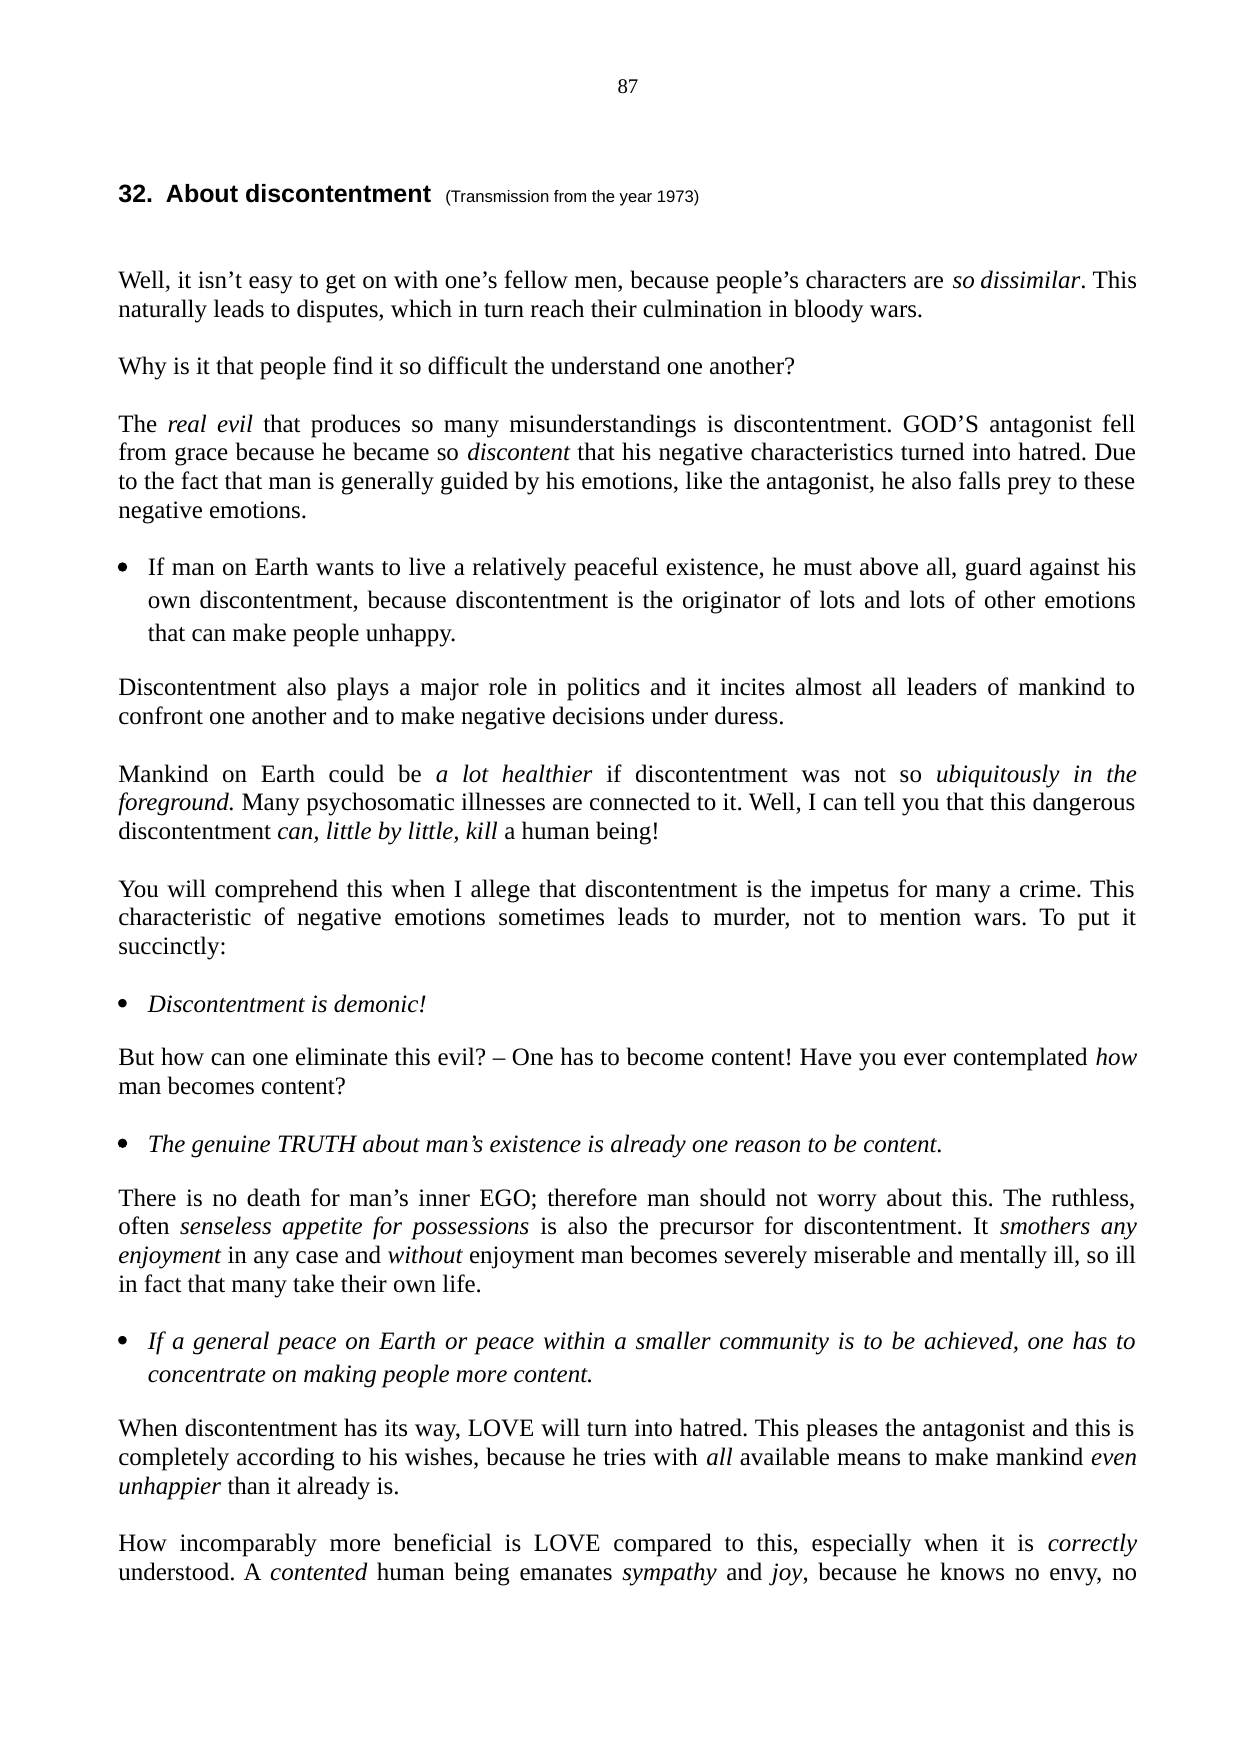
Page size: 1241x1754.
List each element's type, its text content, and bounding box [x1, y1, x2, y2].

text The real evil that produces so many misunderstandings is discontentment. GOD’S antagonist fell from grace because he became so discontent that his negative characteristics turned into hatred. Due to the fact that man is generally guided by his emotions, like the antagonist, he also falls prey to these negative emotions. [118, 409, 1137, 524]
text There is no death for man’s inner EGO; therefore man should not worry about this. The ruthless, often senseless appetite for possessions is also the precursor for discontentment. It smothers any enjoyment in any case and without enjoyment man becomes severely miserable and mentally ill, so ill in fact that many take their own life. [118, 1183, 1137, 1298]
text Mankind on Earth could be a lot healthier if discontentment was not so ubiquitously in the foreground. Many psychosomatic illnesses are connected to it. Well, I can tell you that this dangerous discontentment can, little by little, kill a human being! [118, 759, 1137, 845]
text When discontentment has its way, LOVE will turn into hatred. This pleases the antagonist and this is completely according to his wishes, because he tries with all available means to make mankind even unhappier than it already is. [118, 1413, 1137, 1499]
text Why is it that people find it so difficult the understand one another? [118, 351, 1137, 380]
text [118, 1528, 1137, 1586]
list Discontentment is demonic! [118, 989, 1137, 1017]
text Well, it isn’t easy to get on with one’s fellow men, because people’s characters are so dissimilar. This naturally leads to disputes, which in turn reach their culmination in bloody wars. [118, 265, 1137, 322]
text But how can one eliminate this evil? – One has to become content! Have you ever contemplated how man becomes content? [118, 1042, 1137, 1100]
list If a general peace on Earth or peace within a smaller community is to be achieved, one has to concentrate on making people more content. [118, 1326, 1137, 1388]
list If man on Earth wants to live a relatively peaceful existence, he must above all, guard against his own discontentment, because discontentment is the originator of lots and lots of other emotions that can make people unhappy. [118, 552, 1137, 647]
text You will comprehend this when I allege that discontentment is the impetus for many a crime. This characteristic of negative emotions sometimes leads to murder, not to mention wars. To put it succinctly: [118, 874, 1137, 960]
text Discontentment also plays a major role in politics and it incites almost all leaders of mankind to confront one another and to make negative decisions under duress. [118, 672, 1137, 730]
text 32. About discontentment (Transmission from the year 1973) [118, 179, 1137, 207]
list The genuine TRUTH about man’s existence is already one reason to be content. [118, 1129, 1137, 1157]
